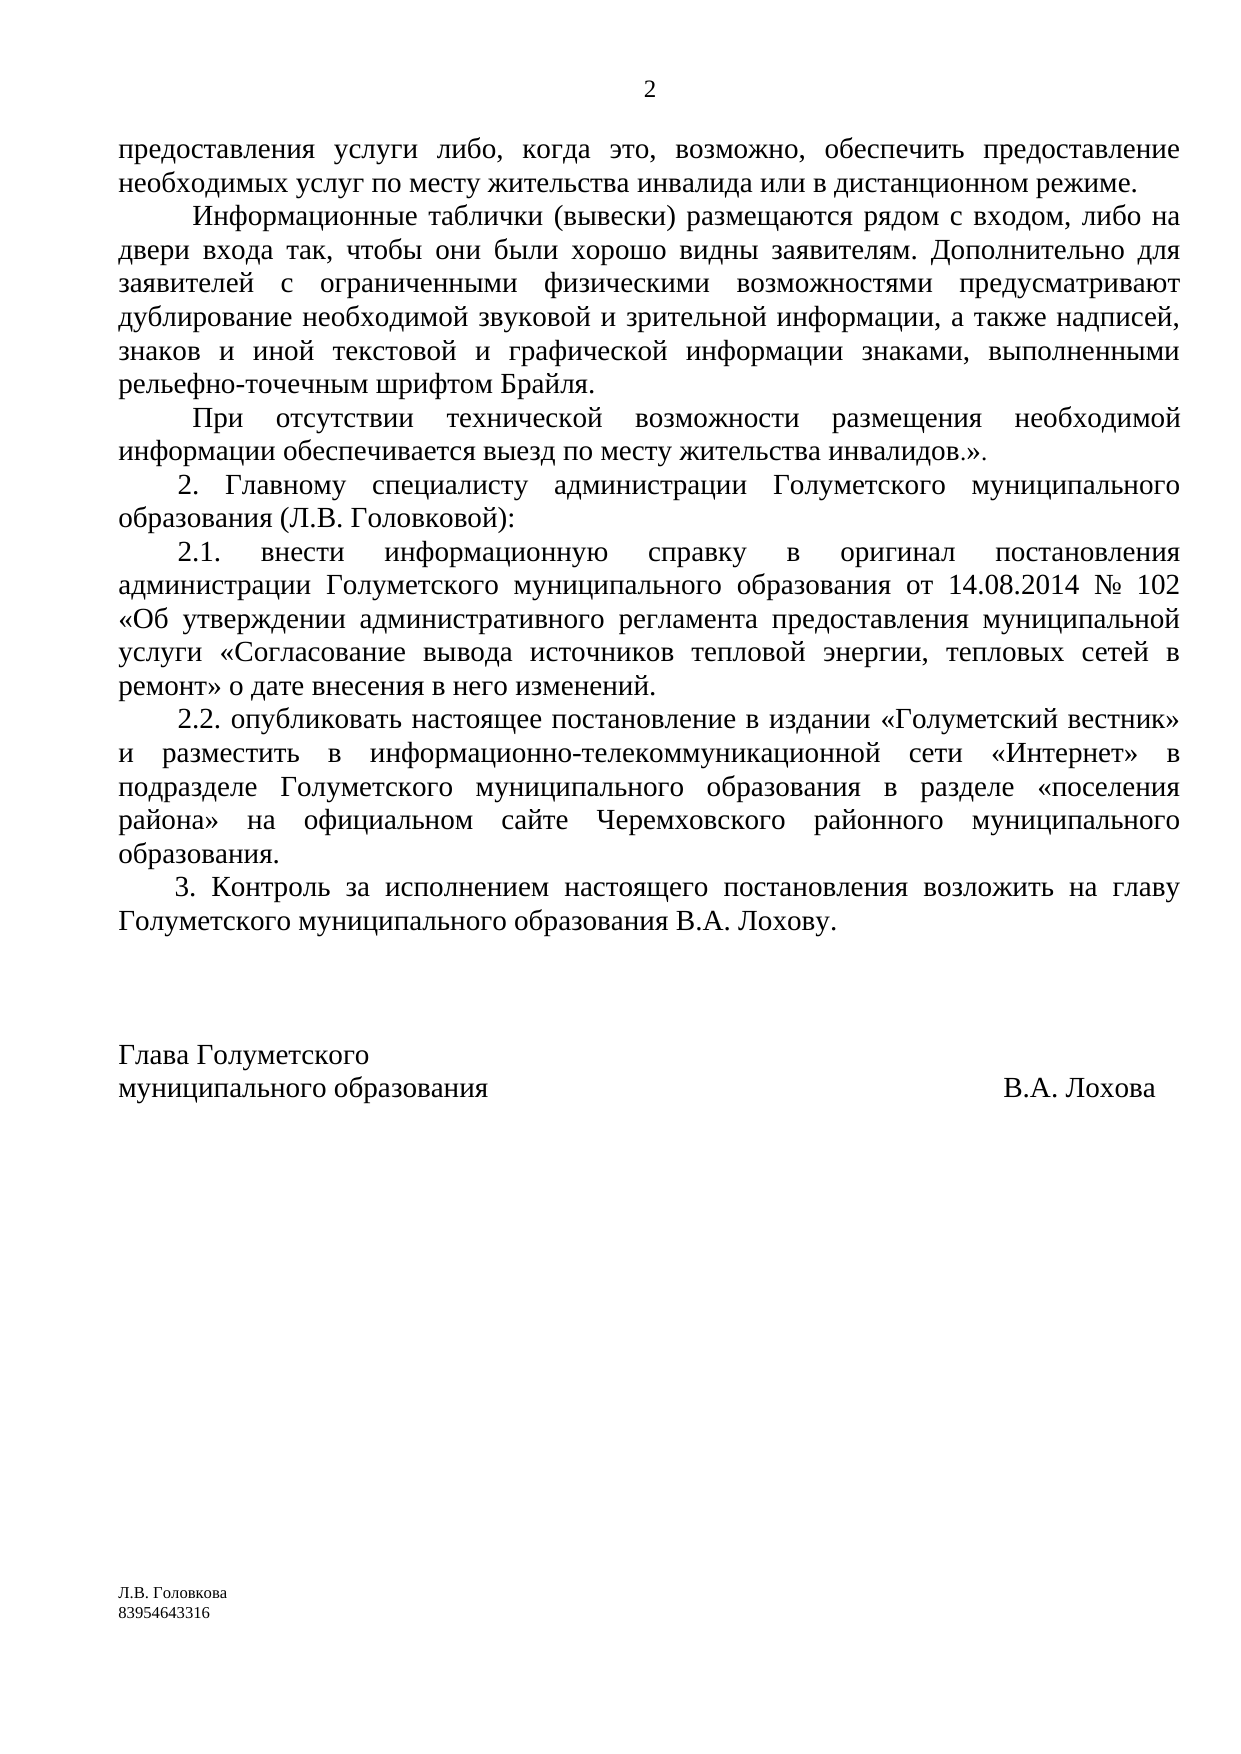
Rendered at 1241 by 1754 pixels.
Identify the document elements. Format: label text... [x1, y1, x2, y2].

text При отсутствии технической возможности размещения необходимой информации обеспечивается выезд по месту жительства инвалидов.». [118, 400, 1181, 467]
text муниципального образования В.А. Лохова [118, 1071, 1181, 1104]
text 83954643316 [118, 1602, 1181, 1622]
text 2. Главному специалисту администрации Голуметского муниципального образования (Л.В. Головковой): [118, 467, 1181, 534]
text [118, 131, 1181, 198]
text Глава Голуметского [118, 1037, 1181, 1071]
text 2.1. внести информационную справку в оригинал постановления администрации Голуметского муниципального образования от 14.08.2014 № 102 «Об утверждении административного регламента предоставления муниципальной услуги «Согласование вывода источников тепловой энергии, тепловых сетей в ремонт» о дате внесения в него изменений. [118, 534, 1181, 702]
text Информационные таблички (вывески) размещаются рядом с входом, либо на двери входа так, чтобы они были хорошо видны заявителям. Дополнительно для заявителей с ограниченными физическими возможностями предусматривают дублирование необходимой звуковой и зрительной информации, а также надписей, знаков и иной текстовой и графической информации знаками, выполненными рельефно-точечным шрифтом Брайля. [118, 198, 1181, 400]
text 3. Контроль за исполнением настоящего постановления возложить на главу Голуметского муниципального образования В.А. Лохову. [118, 869, 1181, 936]
text Л.В. Головкова [118, 1583, 1181, 1602]
text 2.2. опубликовать настоящее постановление в издании «Голуметский вестник» и разместить в информационно-телекоммуникационной сети «Интернет» в подразделе Голуметского муниципального образования в разделе «поселения района» на официальном сайте Черемховского районного муниципального образования. [118, 702, 1181, 869]
